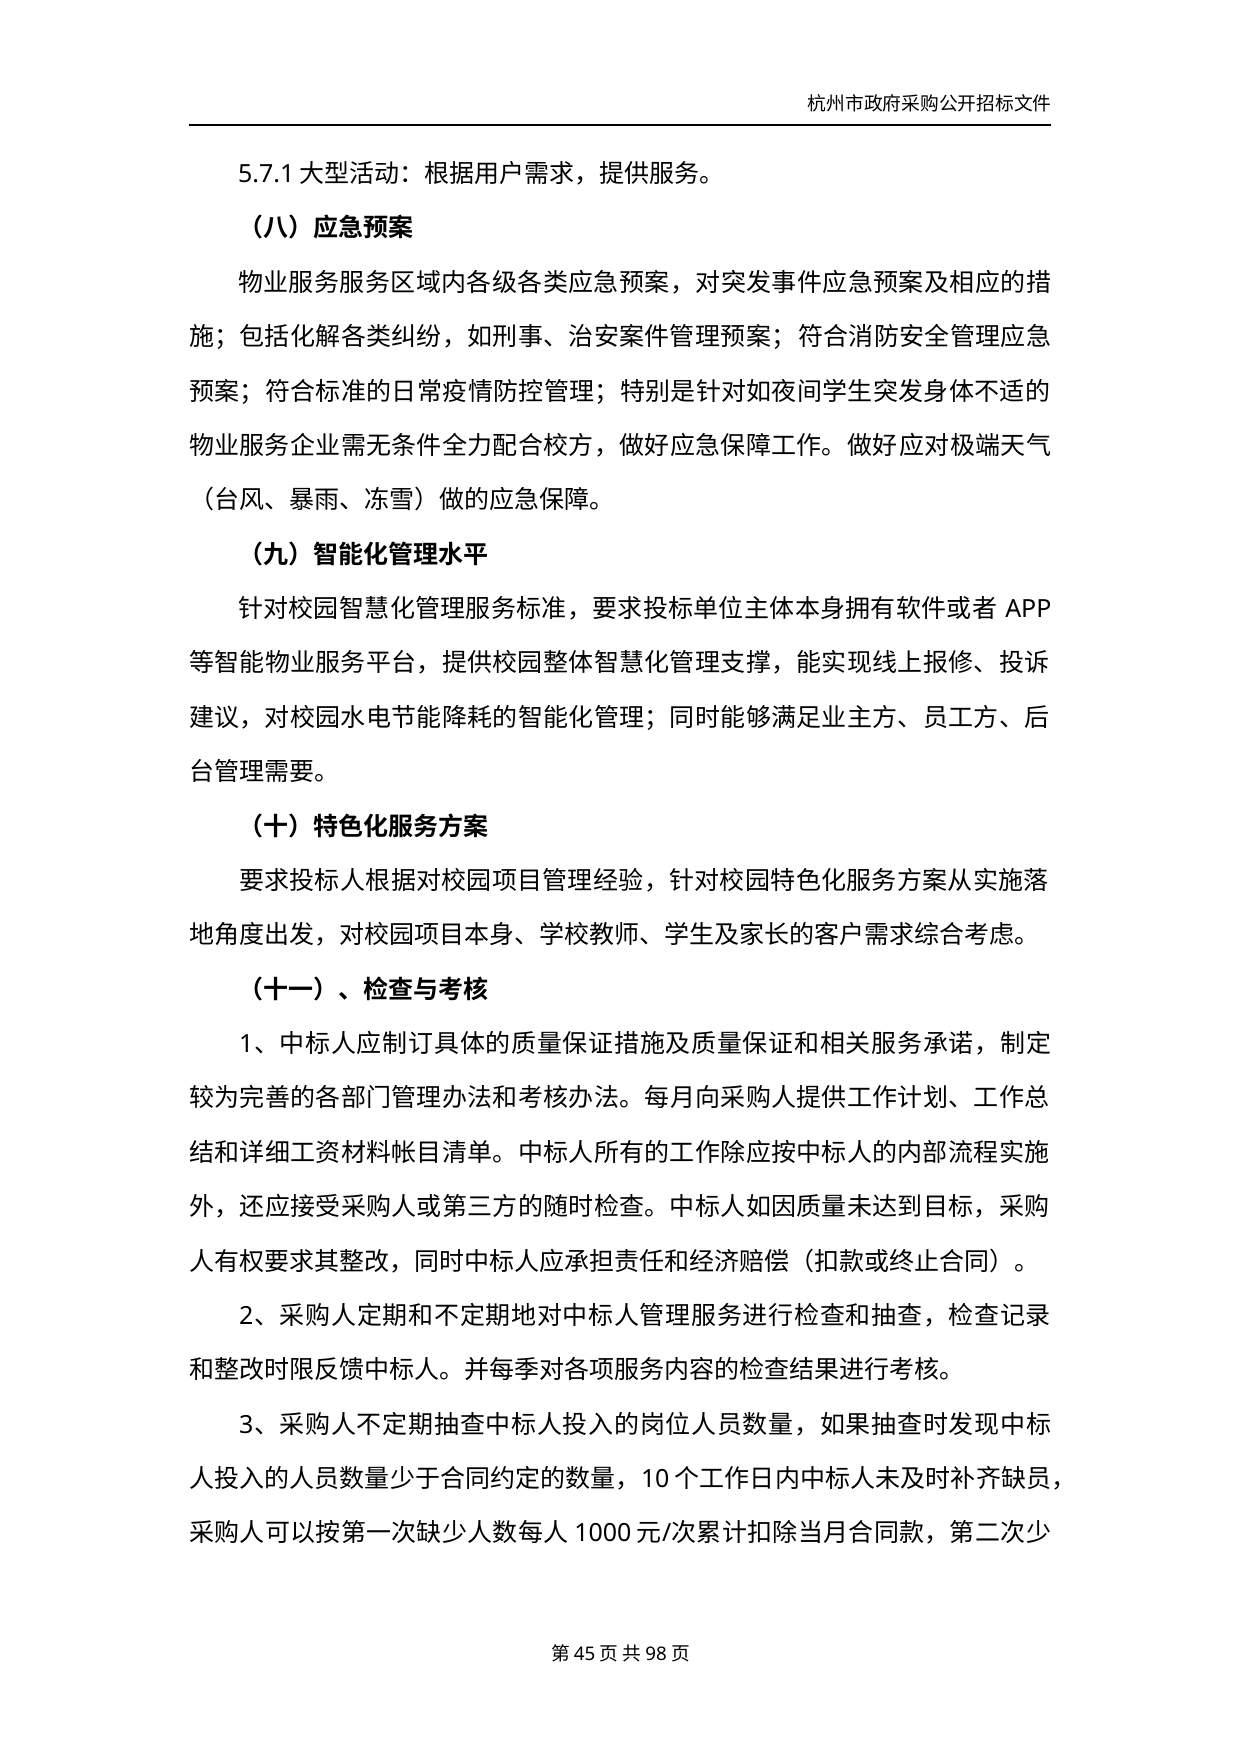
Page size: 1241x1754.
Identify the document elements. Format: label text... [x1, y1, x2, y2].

text 针对校园智慧化管理服务标准，要求投标单位主体本身拥有软件或者APP等智能物业服务平台，提供校园整体智慧化管理支撑，能实现线上报修、投诉、建议，对校园水电节能降耗的智能化管理；同时能够满足业主方、员工方、后台管理需要。 [189, 588, 1051, 788]
text （十一）、检查与考核 [189, 969, 1051, 1005]
text （八）应急预案 [189, 208, 1051, 244]
list 特色化服务方案 [189, 806, 1051, 842]
text 物业服务服务区域内各级各类应急预案，对突发事件应急预案及相应的措施；包括化解各类纠纷，如刑事、治安案件管理预案；符合消防安全管理应急预案；符合标准的日常疫情防控管理；特别是针对如夜间学生突发身体不适的物业服务企业需无条件全力配合校方，做好应急保障工作。做好应对极端天气（台风、暴雨、冻雪）做的应急保障。 [189, 262, 1051, 516]
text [189, 1404, 1051, 1549]
list 智能化管理水平 [189, 534, 1051, 570]
list 要求投标人根据对校园项目管理经验，针对校园特色化服务方案从实施落地角度出发，对校园项目本身、学校教师、学生及家长的客户需求综合考虑。 [189, 860, 1051, 951]
text 5.7.1大型活动：根据用户需求，提供服务。 [189, 153, 1051, 190]
text 1、中标人应制订具体的质量保证措施及质量保证和相关服务承诺，制定较为完善的各部门管理办法和考核办法。每月向采购人提供工作计划、工作总结和详细工资材料帐目清单。中标人所有的工作除应按中标人的内部流程实施外，还应接受采购人或第三方的随时检查。中标人如因质量未达到目标，采购人有权要求其整改，同时中标人应承担责任和经济赔偿（扣款或终止合同）。 [189, 1023, 1051, 1277]
text 2、采购人定期和不定期地对中标人管理服务进行检查和抽查，检查记录和整改时限反馈中标人。并每季对各项服务内容的检查结果进行考核。 [189, 1295, 1051, 1386]
